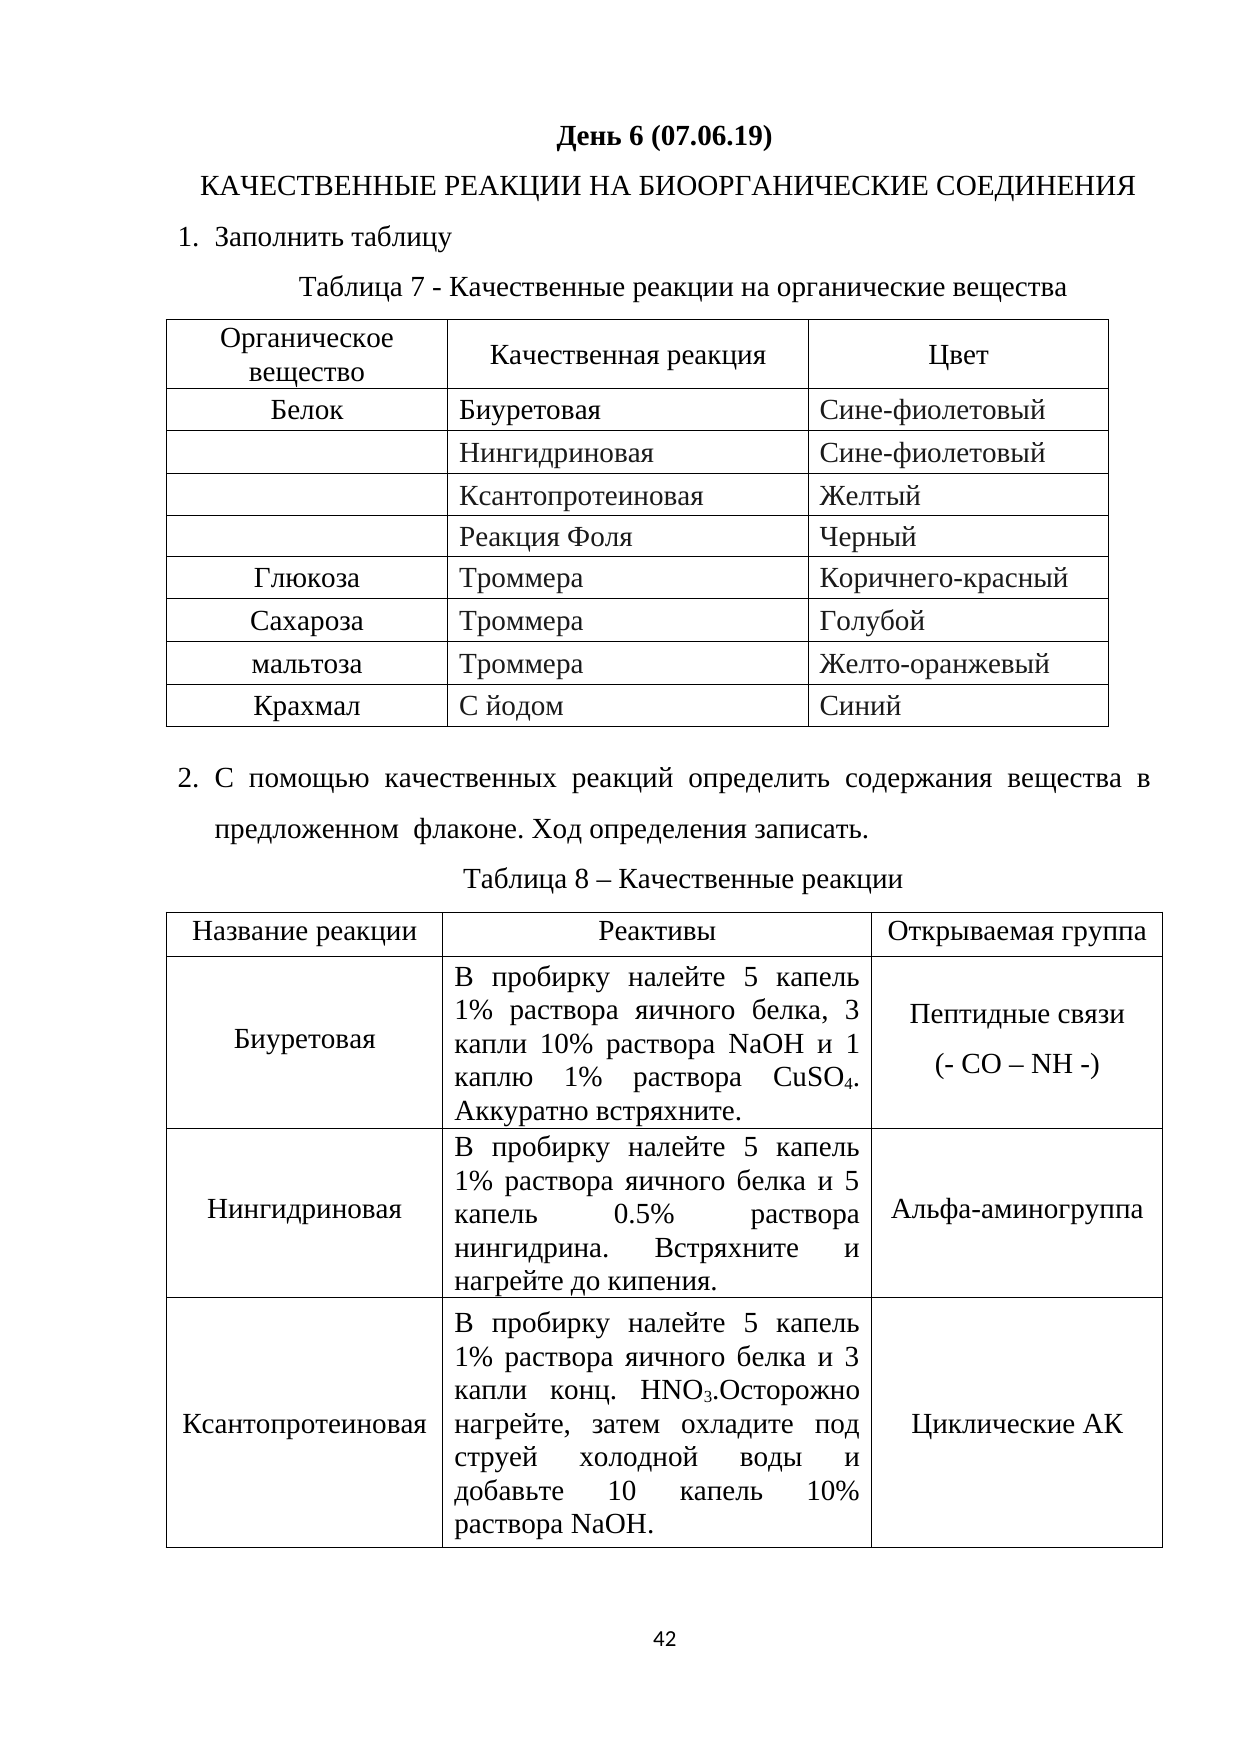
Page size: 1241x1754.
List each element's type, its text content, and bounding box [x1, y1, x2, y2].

table_cell Сахароза [167, 599, 447, 641]
table_cell Желтый [809, 474, 1108, 515]
table_cell Коричнего-красный [809, 557, 1108, 598]
text КАЧЕСТВЕННЫЕ РЕАКЦИИ НА БИООРГАНИЧЕСКИЕ СОЕДИНЕНИЯ [177, 168, 1152, 202]
table_cell Троммера [448, 642, 808, 683]
table_cell Реакция Фоля [448, 516, 808, 556]
table_cell Синий [809, 685, 1108, 726]
table_cell В пробирку налейте 5 капель 1% раствора яичного белка и 5 капель 0.5% раствора нингидрина. Встряхните и нагрейте до кипения. [443, 1129, 871, 1297]
table_cell Сине-фиолетовый [809, 431, 1108, 473]
table_cell мальтоза [167, 642, 447, 683]
table_cell С йодом [448, 685, 808, 726]
table_cell Черный [809, 516, 1108, 556]
table_cell [167, 431, 447, 473]
table_cell Пептидные связи (- СО – NH -) [872, 957, 1162, 1128]
table_cell Глюкоза [167, 557, 447, 598]
table_cell В пробирку налейте 5 капель 1% раствора яичного белка, 3 капли 10% раствора NaOH и 1 каплю 1% раствора CuSO4. Аккуратно встряхните. [443, 957, 871, 1128]
table_header Название реакции [167, 913, 442, 956]
text День 6 (07.06.19) [177, 118, 1152, 152]
table_cell Сине-фиолетовый [809, 389, 1108, 430]
table_cell [167, 474, 447, 515]
list Заполнить таблицу [177, 219, 1152, 252]
table_header Реактивы [443, 913, 871, 956]
table_cell Желто-оранжевый [809, 642, 1108, 683]
table_cell Нингидриновая [167, 1129, 442, 1297]
table_header Качественная реакция [448, 320, 808, 387]
table_header Цвет [809, 320, 1108, 387]
list С помощью качественных реакций определить содержания вещества в предложенном флаконе. Ход определения записать. [177, 761, 1152, 844]
table_cell Белок [167, 389, 447, 430]
table_header Органическое вещество [167, 320, 447, 387]
table_cell Биуретовая [167, 957, 442, 1128]
text Таблица 8 – Качественные реакции [214, 861, 1152, 895]
table_cell Альфа-аминогруппа [872, 1129, 1162, 1297]
table_cell Ксантопротеиновая [448, 474, 808, 515]
text Таблица 7 - Качественные реакции на органические вещества [214, 269, 1152, 303]
table_cell [167, 516, 447, 556]
table_cell Крахмал [167, 685, 447, 726]
table_cell Нингидриновая [448, 431, 808, 473]
table_cell Троммера [448, 557, 808, 598]
table_cell В пробирку налейте 5 капель 1% раствора яичного белка и 3 капли конц. HNO3.Осторожно нагрейте, затем охладите под струей холодной воды и добавьте 10 капель 10% раствора NaOH. [443, 1298, 871, 1547]
table_cell Голубой [809, 599, 1108, 641]
table_cell Циклические АК [872, 1298, 1162, 1547]
table_cell Троммера [448, 599, 808, 641]
table_cell Ксантопротеиновая [167, 1298, 442, 1547]
table_header Открываемая группа [872, 913, 1162, 956]
table_cell Биуретовая [448, 389, 808, 430]
